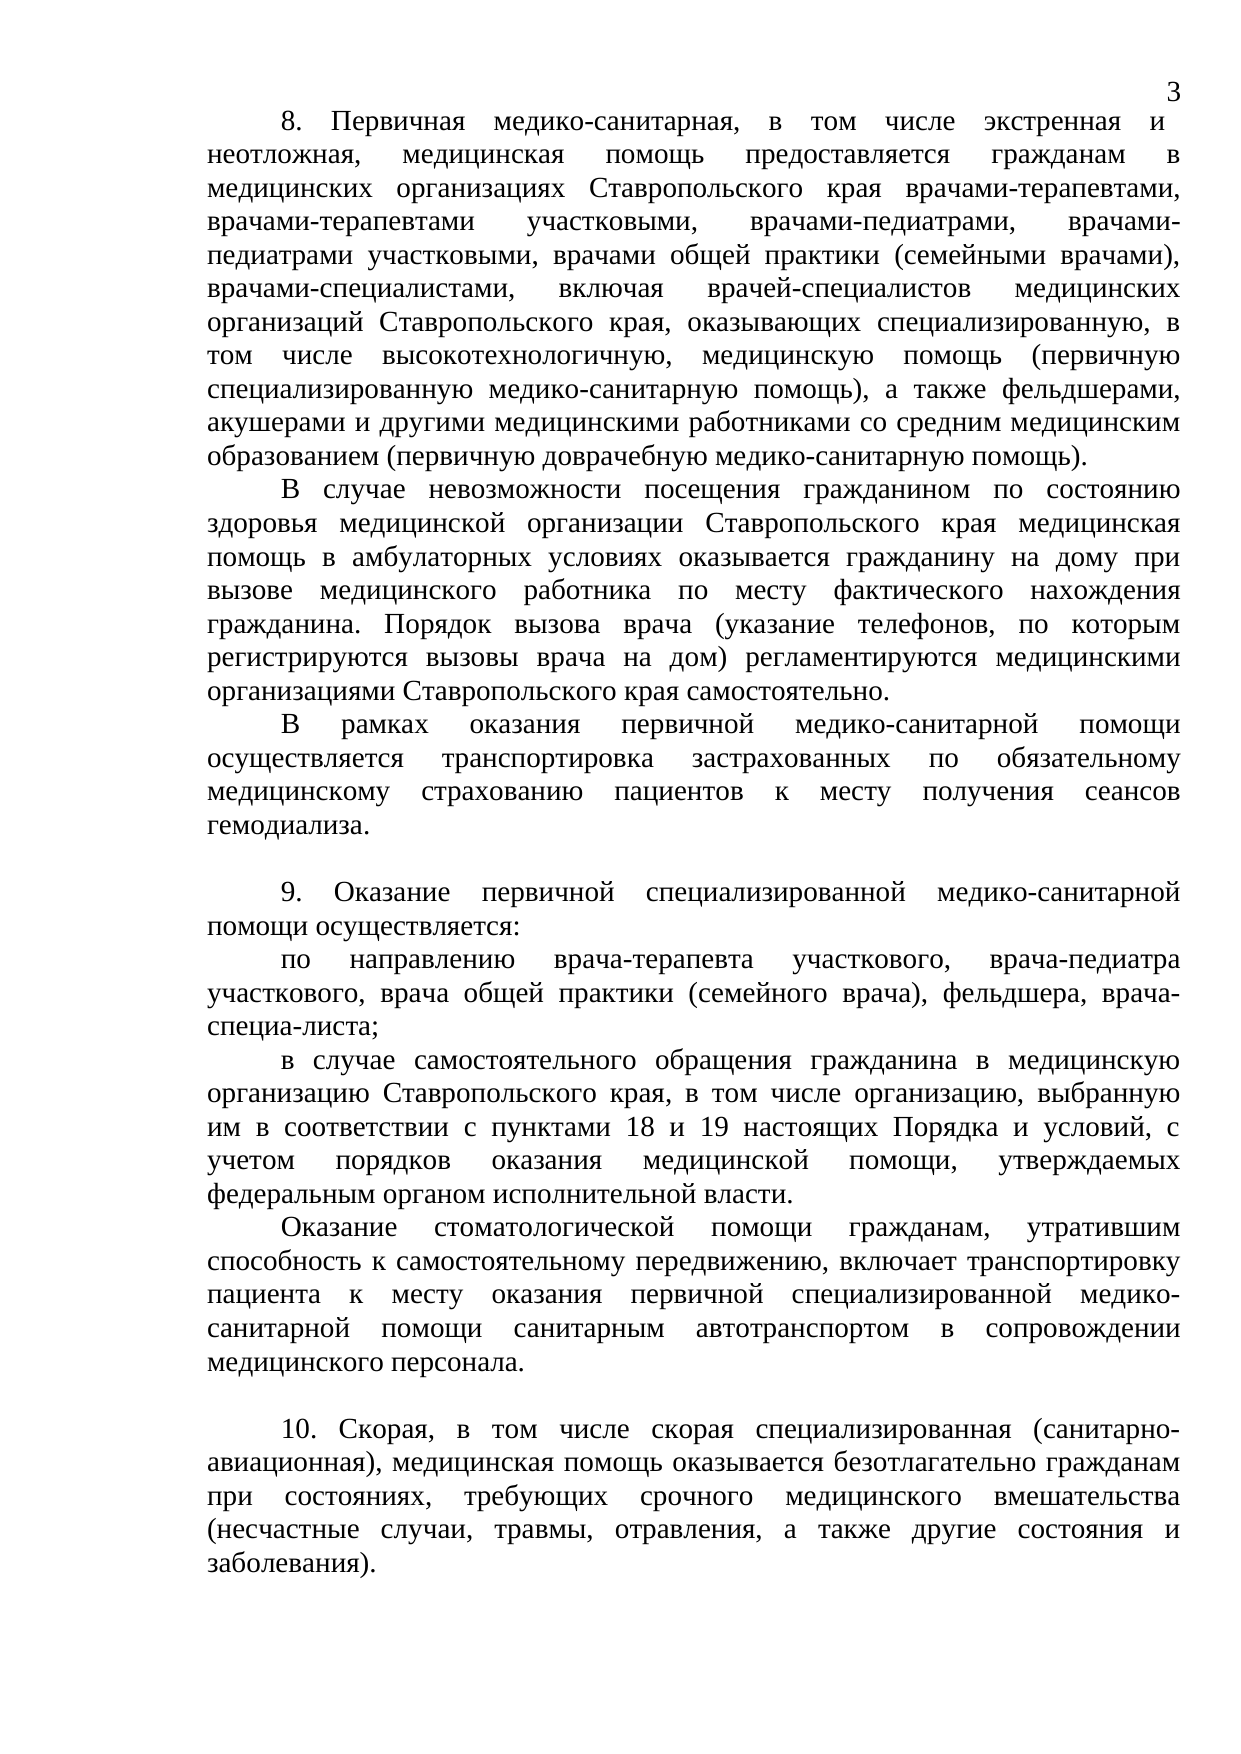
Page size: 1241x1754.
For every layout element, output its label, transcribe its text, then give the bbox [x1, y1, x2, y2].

text 9. Оказание первичной специализированной медико-санитарной помощи осуществляется: [207, 874, 1181, 941]
text 10. Скорая, в том числе скорая специализированная (санитарно-авиационная), медицинская помощь оказывается безотлагательно гражданам при состояниях, требующих срочного медицинского вмешательства (несчастные случаи, травмы, отравления, а также другие состояния и заболевания). [207, 1411, 1181, 1578]
text В рамках оказания первичной медико-санитарной помощи осуществляется транспортировка застрахованных по обязательному медицинскому страхованию пациентов к месту получения сеансов гемодиализа. [207, 706, 1181, 841]
text 8. Первичная медико-санитарная, в том числе экстренная и неотложная, медицинская помощь предоставляется гражданам в медицинских организациях Ставропольского края врачами-терапевтами, врачами-терапевтами участковыми, врачами-педиатрами, врачами-педиатрами участковыми, врачами общей практики (семейными врачами), врачами-специалистами, включая врачей-специалистов медицинских организаций Ставропольского края, оказывающих специализированную, в том числе высокотехнологичную, медицинскую помощь (первичную специализированную медико-санитарную помощь), а также фельдшерами, акушерами и другими медицинскими работниками со средним медицинским образованием (первичную доврачебную медико-санитарную помощь). [207, 103, 1181, 472]
text в случае самостоятельного обращения гражданина в медицинскую организацию Ставропольского края, в том числе организацию, выбранную им в соответствии с пунктами 18 и 19 настоящих Порядка и условий, с учетом порядков оказания медицинской помощи, утверждаемых федеральным органом исполнительной власти. [207, 1042, 1181, 1209]
text Оказание стоматологической помощи гражданам, утратившим способность к самостоятельному передвижению, включает транспортировку пациента к месту оказания первичной специализированной медико-санитарной помощи санитарным автотранспортом в сопровождении медицинского персонала. [207, 1209, 1181, 1377]
text по направлению врача-терапевта участкового, врача-педиатра участкового, врача общей практики (семейного врача), фельдшера, врача-специа-листа; [207, 941, 1181, 1042]
text В случае невозможности посещения гражданином по состоянию здоровья медицинской организации Ставропольского края медицинская помощь в амбулаторных условиях оказывается гражданину на дому при вызове медицинского работника по месту фактического нахождения гражданина. Порядок вызова врача (указание телефонов, по которым регистрируются вызовы врача на дом) регламентируются медицинскими организациями Ставропольского края самостоятельно. [207, 472, 1181, 706]
